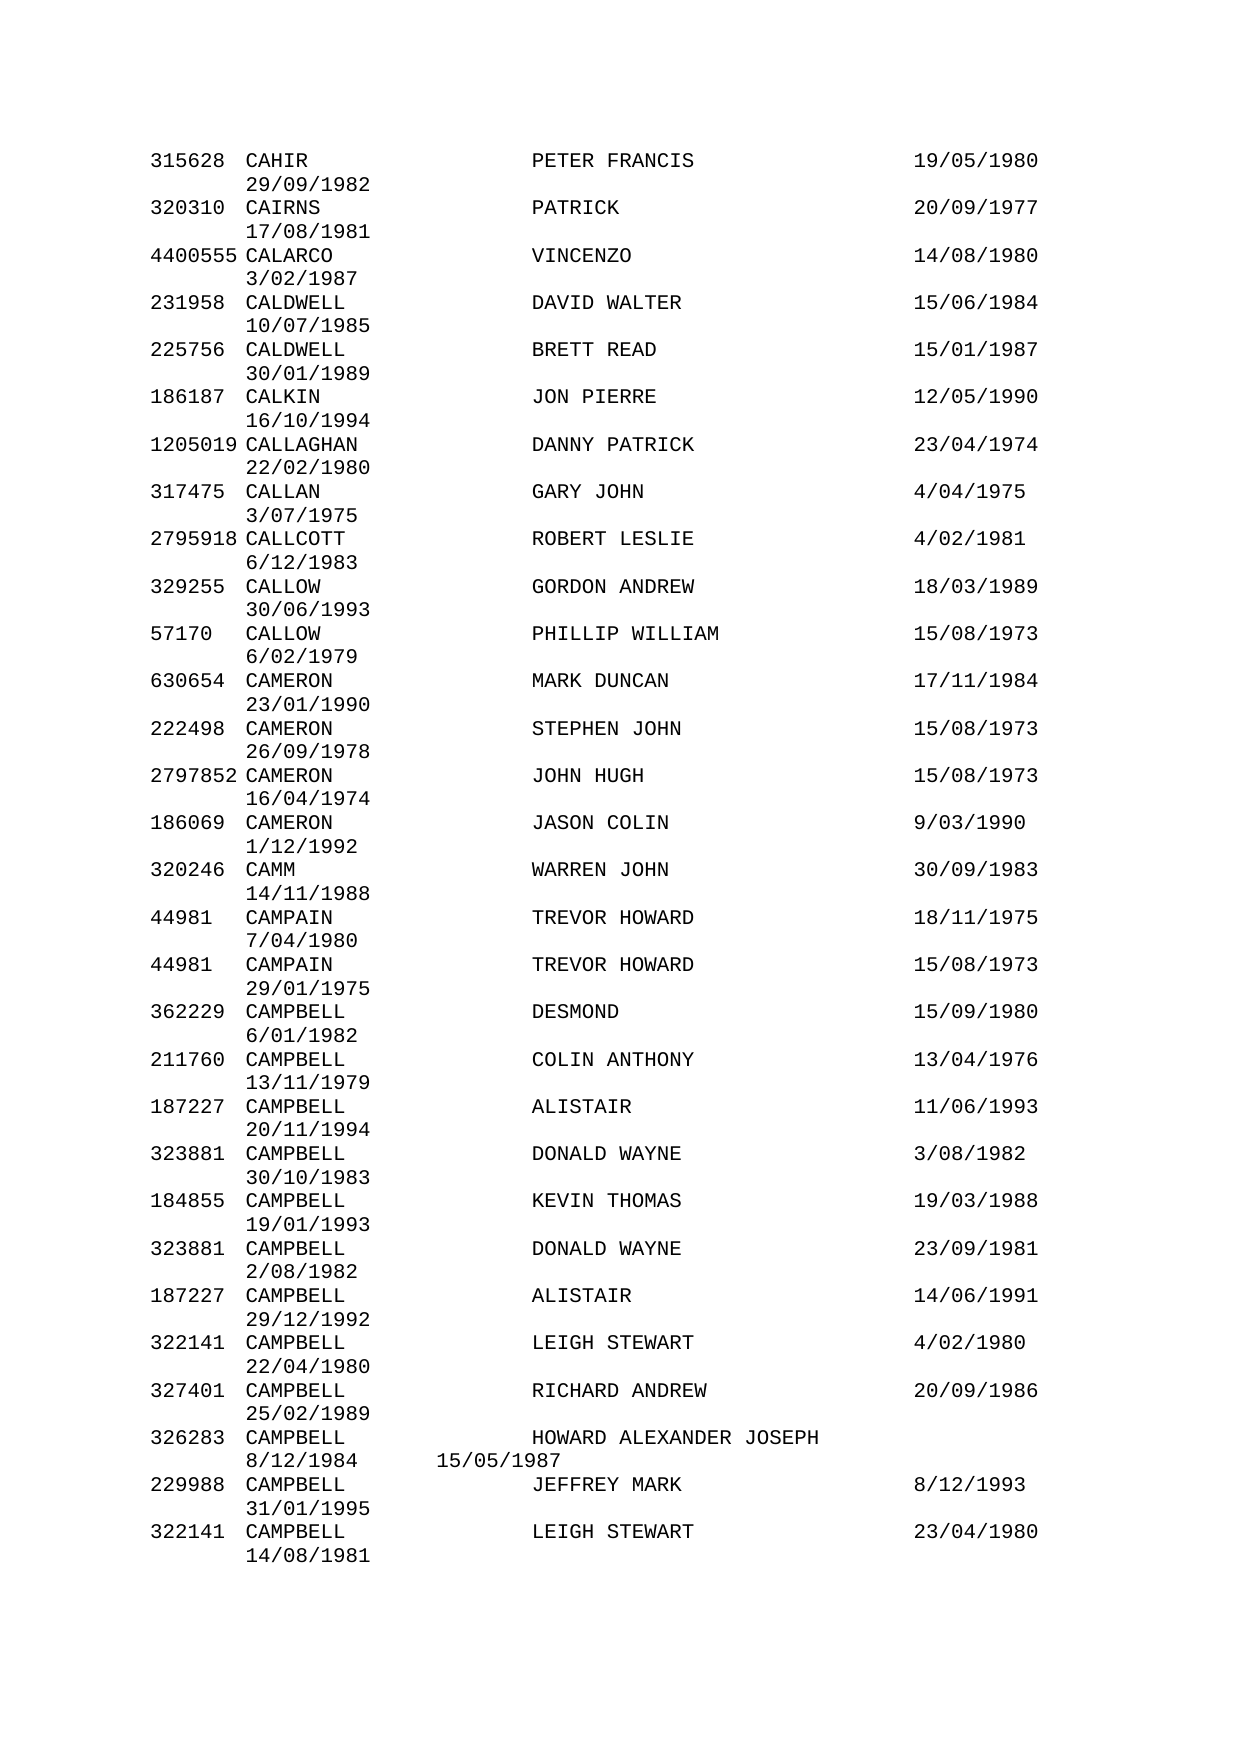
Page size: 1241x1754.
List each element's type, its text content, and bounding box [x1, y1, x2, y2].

text 2797852 CAMERON JOHN HUGH 15/08/1973 16/04/1974 [150, 765, 1090, 812]
text 317475 CALLAN GARY JOHN 4/04/1975 3/07/1975 [150, 481, 1090, 528]
text 2795918 CALLCOTT ROBERT LESLIE 4/02/1981 6/12/1983 [150, 528, 1090, 576]
text 323881 CAMPBELL DONALD WAYNE 23/09/1981 2/08/1982 [150, 1238, 1090, 1285]
text 323881 CAMPBELL DONALD WAYNE 3/08/1982 30/10/1983 [150, 1143, 1090, 1190]
text 211760 CAMPBELL COLIN ANTHONY 13/04/1976 13/11/1979 [150, 1048, 1090, 1096]
text 329255 CALLOW GORDON ANDREW 18/03/1989 30/06/1993 [150, 576, 1090, 623]
text 322141 CAMPBELL LEIGH STEWART 23/04/1980 14/08/1981 [150, 1521, 1090, 1569]
text 187227 CAMPBELL ALISTAIR 14/06/1991 29/12/1992 [150, 1285, 1090, 1332]
text 186187 CALKIN JON PIERRE 12/05/1990 16/10/1994 [150, 386, 1090, 434]
text 1205019 CALLAGHAN DANNY PATRICK 23/04/1974 22/02/1980 [150, 434, 1090, 481]
text 630654 CAMERON MARK DUNCAN 17/11/1984 23/01/1990 [150, 670, 1090, 717]
text 44981 CAMPAIN TREVOR HOWARD 15/08/1973 29/01/1975 [150, 954, 1090, 1001]
text 222498 CAMERON STEPHEN JOHN 15/08/1973 26/09/1978 [150, 717, 1090, 765]
text 327401 CAMPBELL RICHARD ANDREW 20/09/1986 25/02/1989 [150, 1379, 1090, 1427]
text 225756 CALDWELL BRETT READ 15/01/1987 30/01/1989 [150, 339, 1090, 386]
text 229988 CAMPBELL JEFFREY MARK 8/12/1993 31/01/1995 [150, 1474, 1090, 1521]
text 187227 CAMPBELL ALISTAIR 11/06/1993 20/11/1994 [150, 1096, 1090, 1143]
text 322141 CAMPBELL LEIGH STEWART 4/02/1980 22/04/1980 [150, 1332, 1090, 1379]
text 326283 CAMPBELL HOWARD ALEXANDER JOSEPH 8/12/1984 15/05/1987 [150, 1427, 1090, 1474]
text 320310 CAIRNS PATRICK 20/09/1977 17/08/1981 [150, 197, 1090, 244]
text 184855 CAMPBELL KEVIN THOMAS 19/03/1988 19/01/1993 [150, 1190, 1090, 1238]
text 231958 CALDWELL DAVID WALTER 15/06/1984 10/07/1985 [150, 292, 1090, 339]
text 362229 CAMPBELL DESMOND 15/09/1980 6/01/1982 [150, 1001, 1090, 1048]
text 57170 CALLOW PHILLIP WILLIAM 15/08/1973 6/02/1979 [150, 623, 1090, 670]
text 315628 CAHIR PETER FRANCIS 19/05/1980 29/09/1982 [150, 150, 1090, 197]
text 4400555 CALARCO VINCENZO 14/08/1980 3/02/1987 [150, 244, 1090, 292]
text 44981 CAMPAIN TREVOR HOWARD 18/11/1975 7/04/1980 [150, 907, 1090, 954]
text 186069 CAMERON JASON COLIN 9/03/1990 1/12/1992 [150, 812, 1090, 859]
text 320246 CAMM WARREN JOHN 30/09/1983 14/11/1988 [150, 859, 1090, 907]
